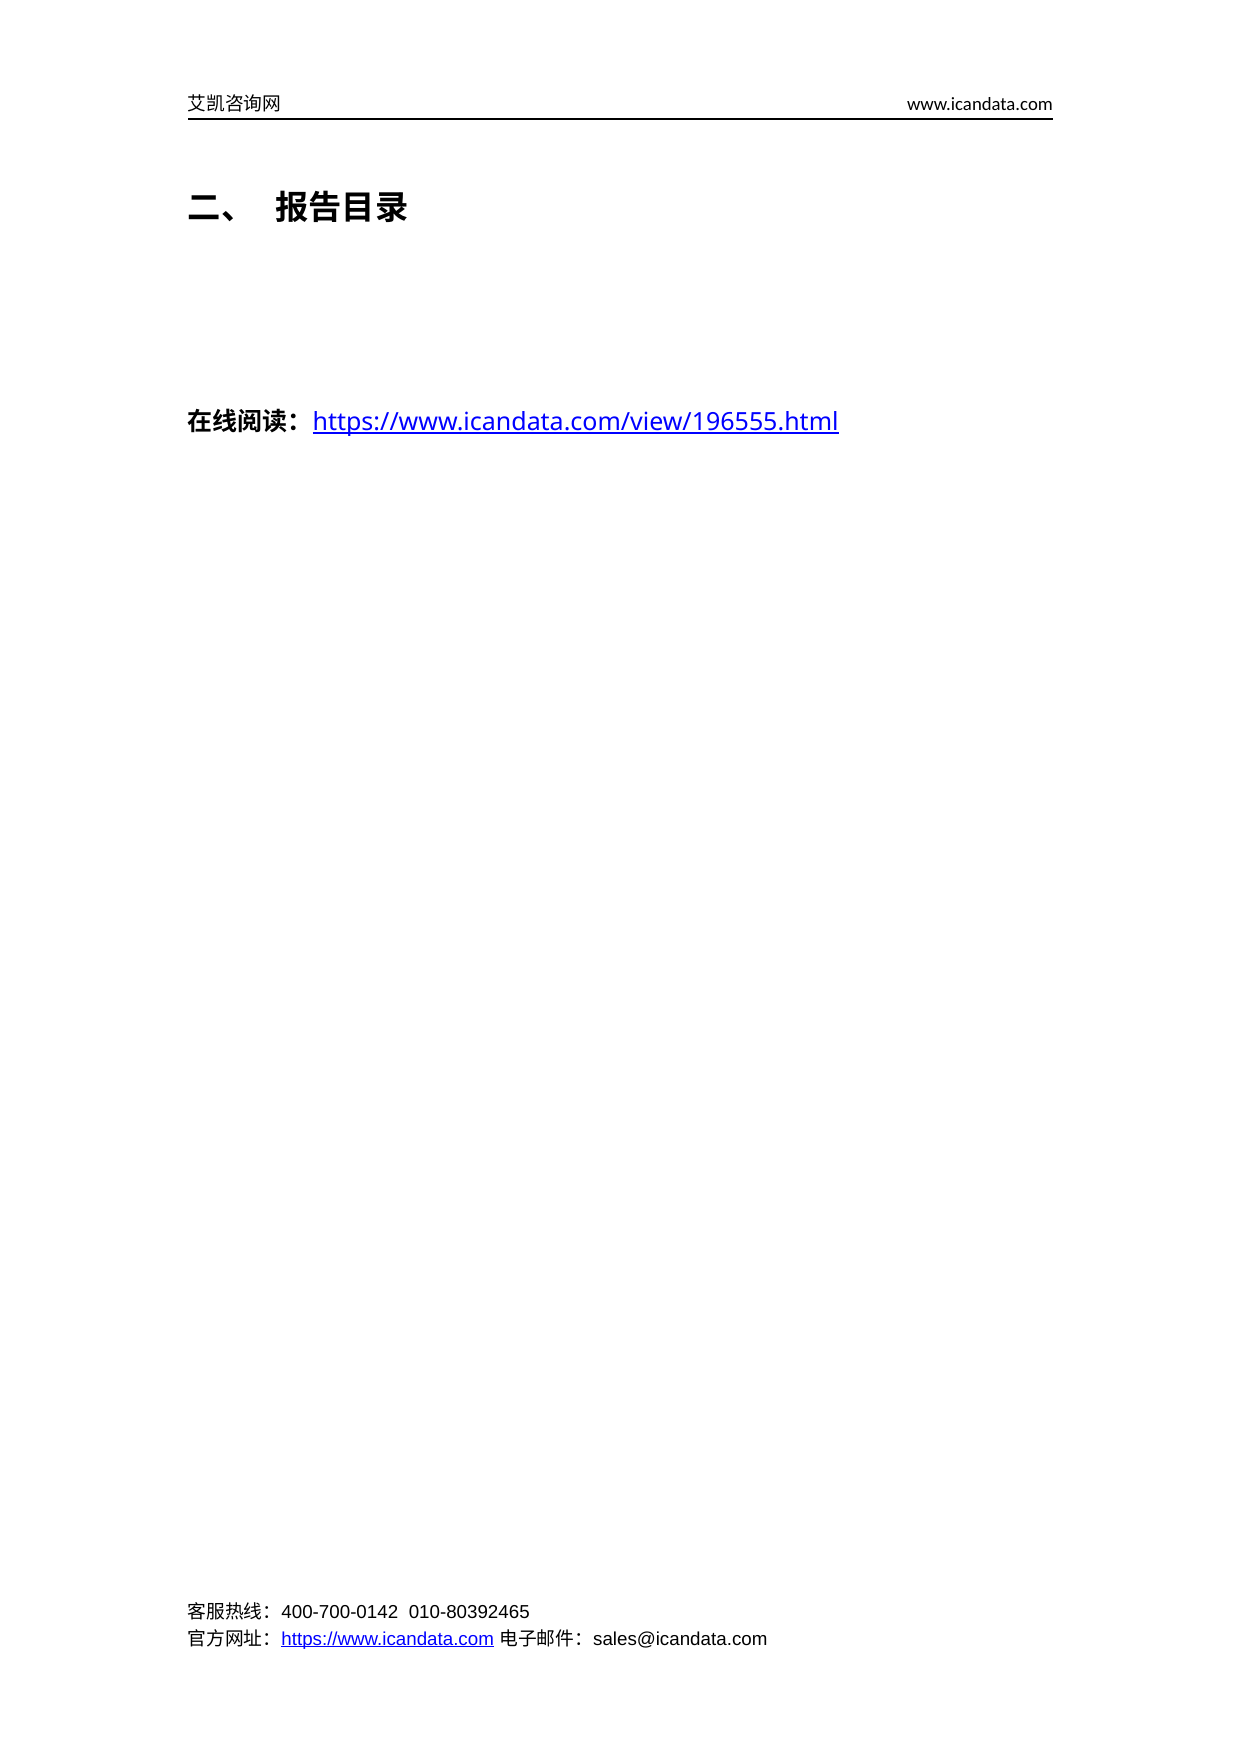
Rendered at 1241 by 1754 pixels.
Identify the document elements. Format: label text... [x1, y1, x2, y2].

subtitle 报告目录 [187, 172, 1053, 237]
text 在线阅读：https://www.icandata.com/view/196555.html [187, 387, 1053, 452]
